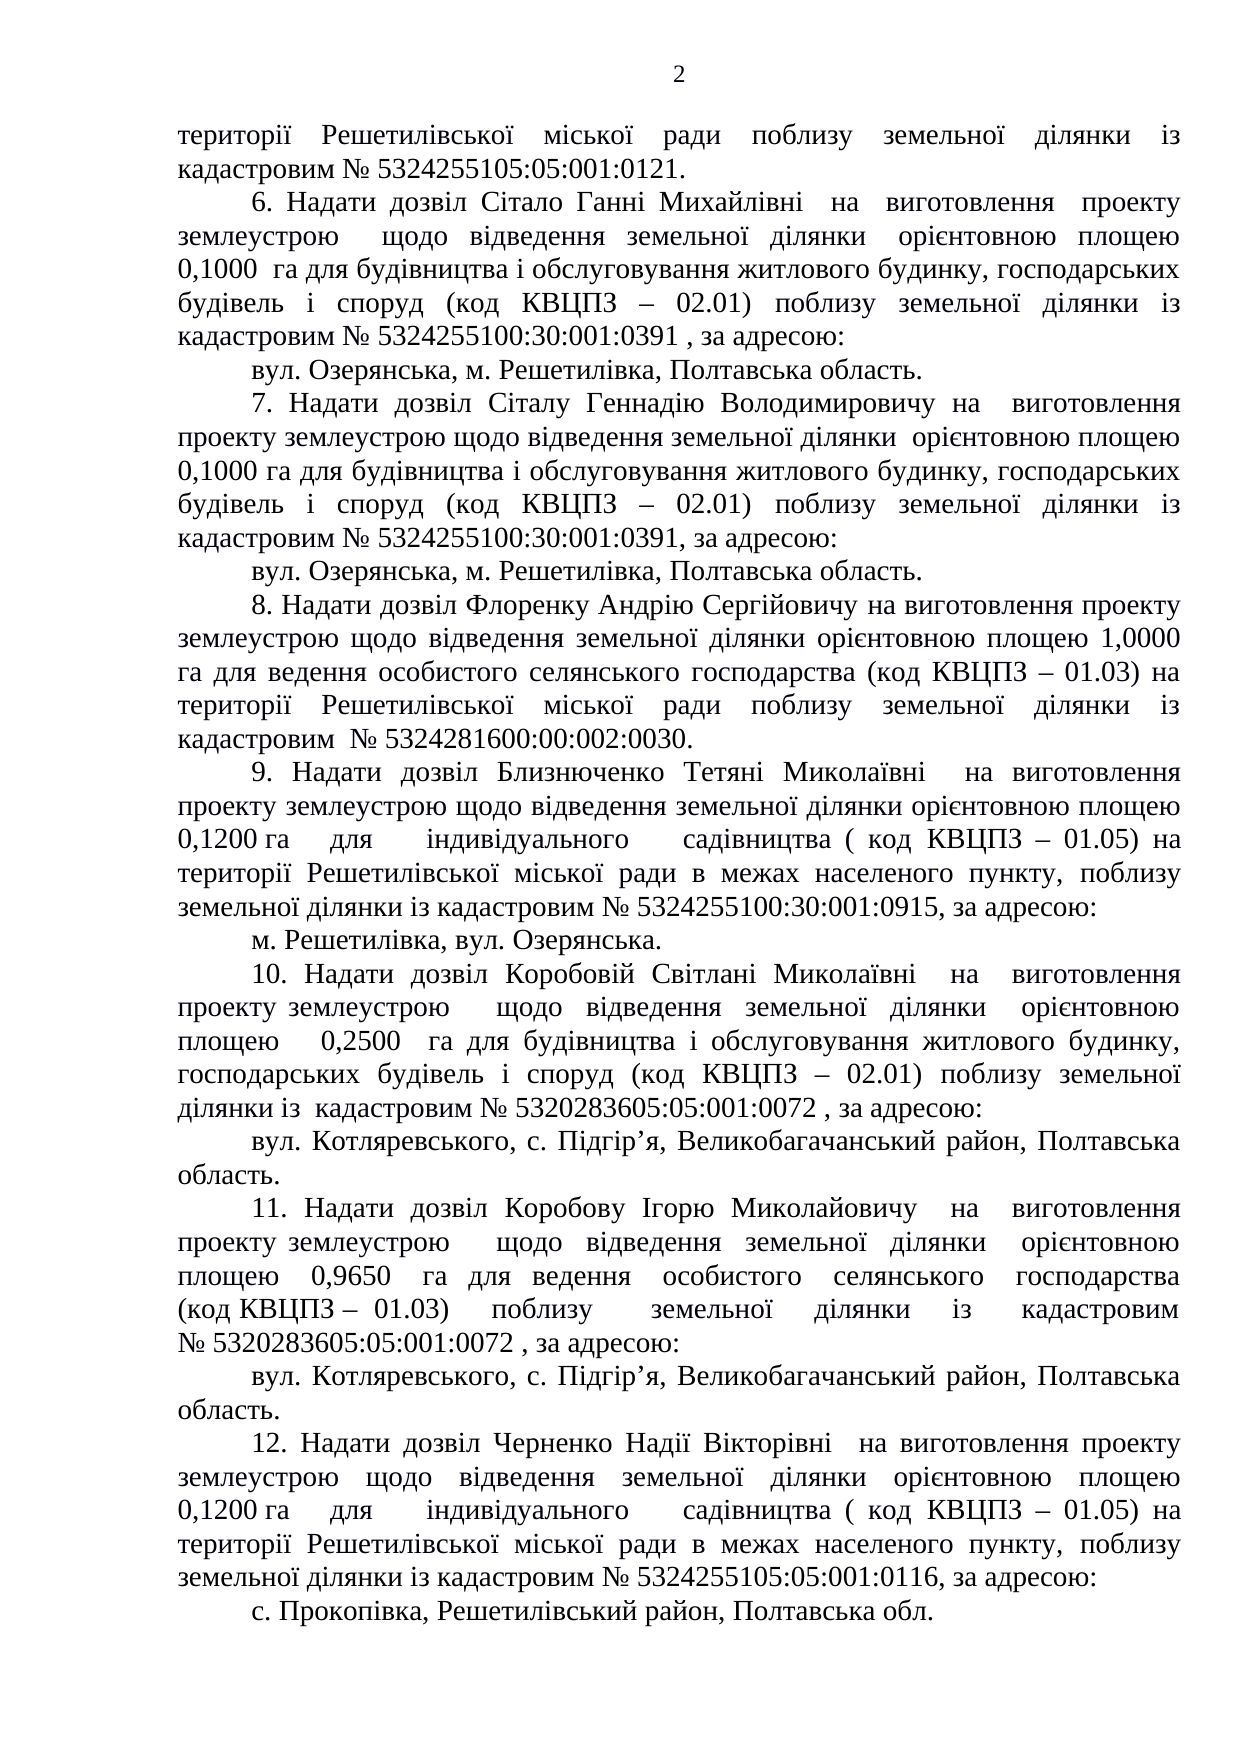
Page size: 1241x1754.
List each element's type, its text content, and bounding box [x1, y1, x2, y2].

text вул. Озерянська, м. Решетилівка, Полтавська область. [177, 352, 1167, 386]
text м. Решетилівка, вул. Озерянська. [177, 922, 1181, 956]
text 7. Надати дозвіл Сіталу Геннадію Володимировичу на виготовлення проекту землеустрою щодо відведення земельної ділянки орієнтовною площею 0,1000 га для будівництва і обслуговування житлового будинку, господарських будівель і споруд (код КВЦПЗ – 02.01) поблизу земельної ділянки із кадастровим № 5324255100:30:001:0391, за адресою: [177, 386, 1181, 553]
text 10. Надати дозвіл Коробовій Світлані Миколаївні на виготовлення проекту землеустрою щодо відведення земельної ділянки орієнтовною площею 0,2500 га для будівництва і обслуговування житлового будинку, господарських будівель і споруд (код КВЦПЗ – 02.01) поблизу земельної ділянки із кадастровим № 5320283605:05:001:0072 , за адресою: [177, 956, 1181, 1123]
text 12. Надати дозвіл Черненко Надії Вікторівні на виготовлення проекту землеустрою щодо відведення земельної ділянки орієнтовною площею 0,1200 га для індивідуального садівництва ( код КВЦПЗ – 01.05) на території Решетилівської міської ради в межах населеного пункту, поблизу земельної ділянки із кадастровим № 5324255105:05:001:0116, за адресою: [177, 1425, 1181, 1593]
text с. Прокопівка, Решетилівський район, Полтавська обл. [177, 1593, 1181, 1627]
text 11. Надати дозвіл Коробову Ігорю Миколайовичу на виготовлення проекту землеустрою щодо відведення земельної ділянки орієнтовною площею 0,9650 га для ведення особистого селянського господарства (код КВЦПЗ – 01.03) поблизу земельної ділянки із кадастровим № 5320283605:05:001:0072 , за адресою: [177, 1191, 1181, 1358]
text вул. Озерянська, м. Решетилівка, Полтавська область. [177, 553, 1167, 587]
text 8. Надати дозвіл Флоренку Андрію Сергійовичу на виготовлення проекту землеустрою щодо відведення земельної ділянки орієнтовною площею 1,0000 га для ведення особистого селянського господарства (код КВЦПЗ – 01.03) на території Решетилівської міської ради поблизу земельної ділянки із кадастровим № 5324281600:00:002:0030. [177, 587, 1181, 754]
text 9. Надати дозвіл Близнюченко Тетяні Миколаївні на виготовлення проекту землеустрою щодо відведення земельної ділянки орієнтовною площею 0,1200 га для індивідуального садівництва ( код КВЦПЗ – 01.05) на території Решетилівської міської ради в межах населеного пункту, поблизу земельної ділянки із кадастровим № 5324255100:30:001:0915, за адресою: [177, 754, 1181, 922]
text вул. Котляревського, с. Підгір’я, Великобагачанський район, Полтавська область. [177, 1123, 1181, 1191]
text 6. Надати дозвіл Сітало Ганні Михайлівні на виготовлення проекту землеустрою щодо відведення земельної ділянки орієнтовною площею 0,1000 га для будівництва і обслуговування житлового будинку, господарських будівель і споруд (код КВЦПЗ – 02.01) поблизу земельної ділянки із кадастровим № 5324255100:30:001:0391 , за адресою: [177, 184, 1181, 352]
text вул. Котляревського, с. Підгір’я, Великобагачанський район, Полтавська область. [177, 1358, 1181, 1425]
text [177, 117, 1181, 184]
